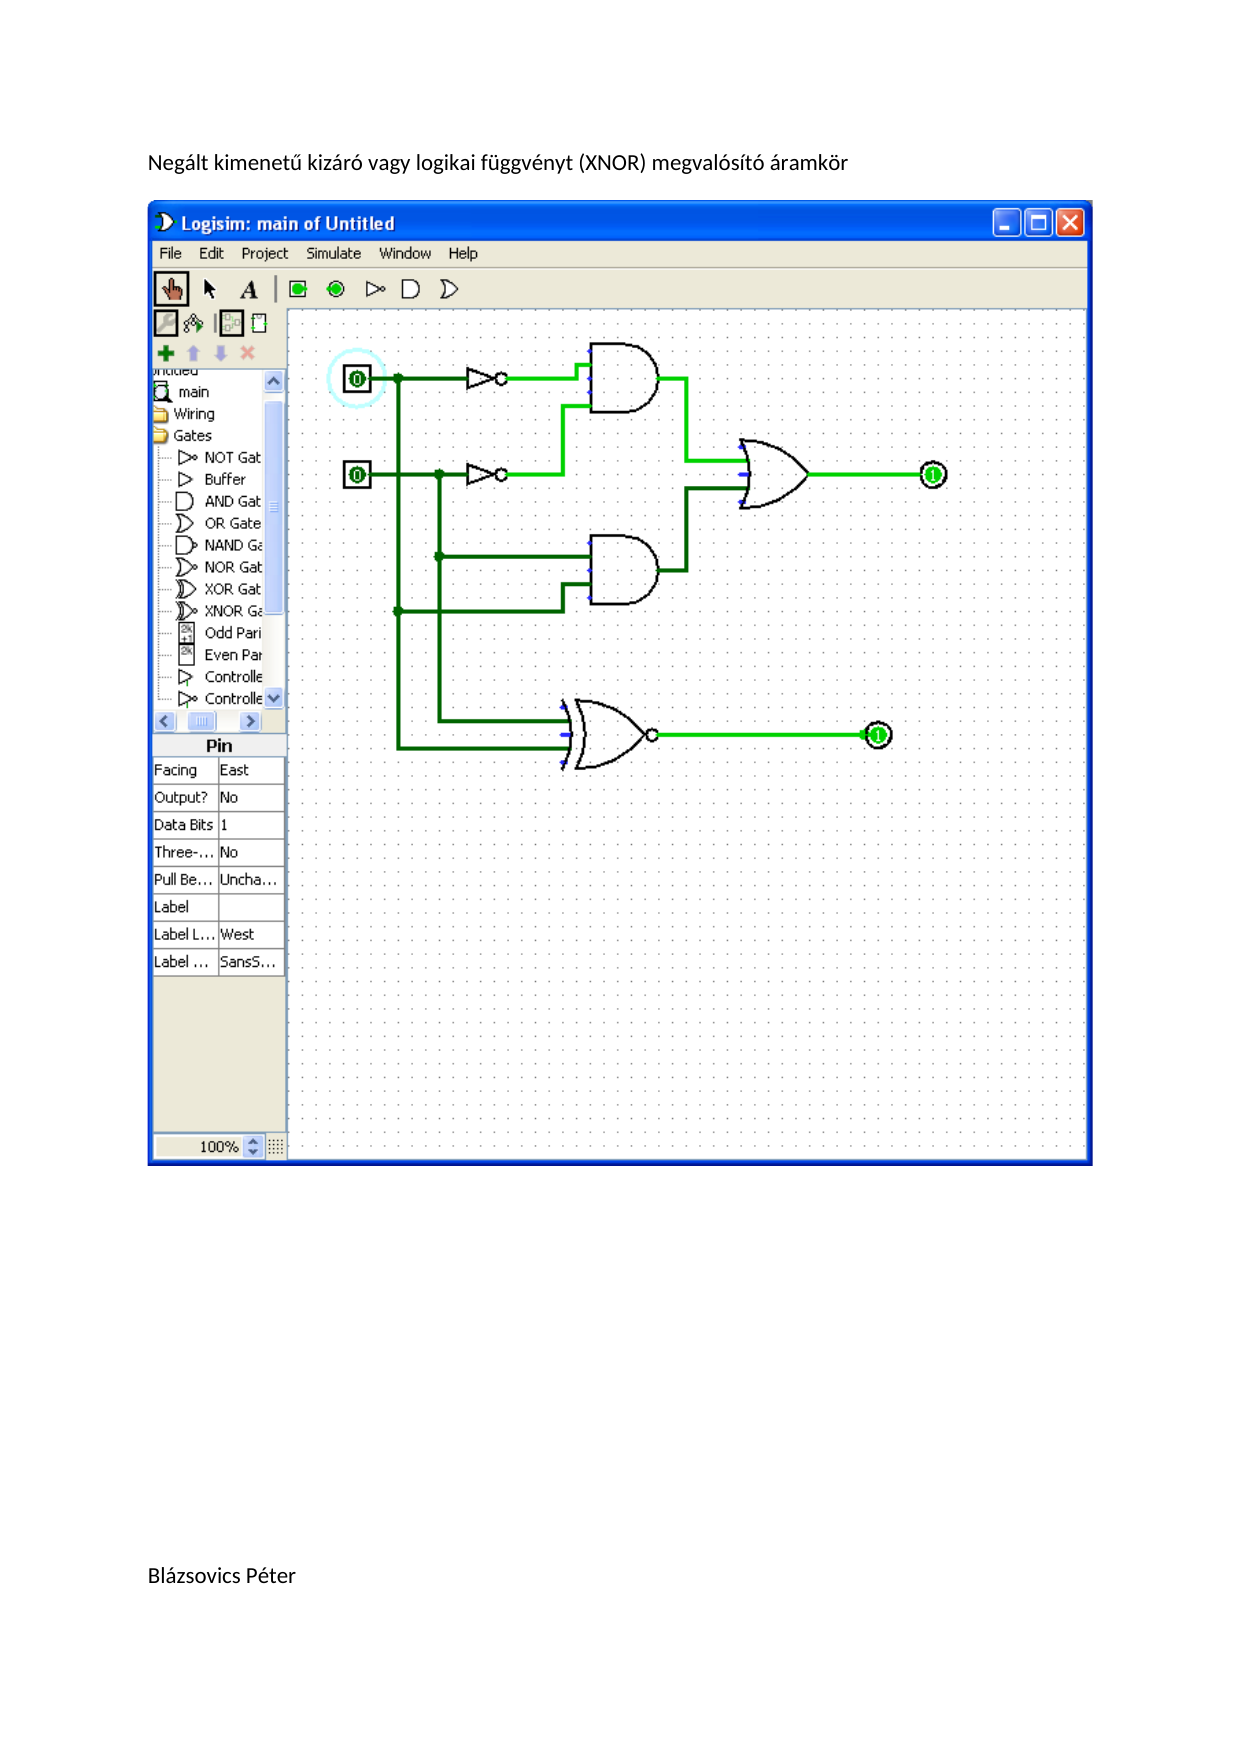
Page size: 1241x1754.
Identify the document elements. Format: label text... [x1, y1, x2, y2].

text Negált kimenetű kizáró vagy logikai függvényt (XNOR) megvalósító áramkör [148, 148, 1093, 176]
text Blázsovics Péter [148, 1562, 1093, 1589]
picture [147, 200, 1093, 1166]
